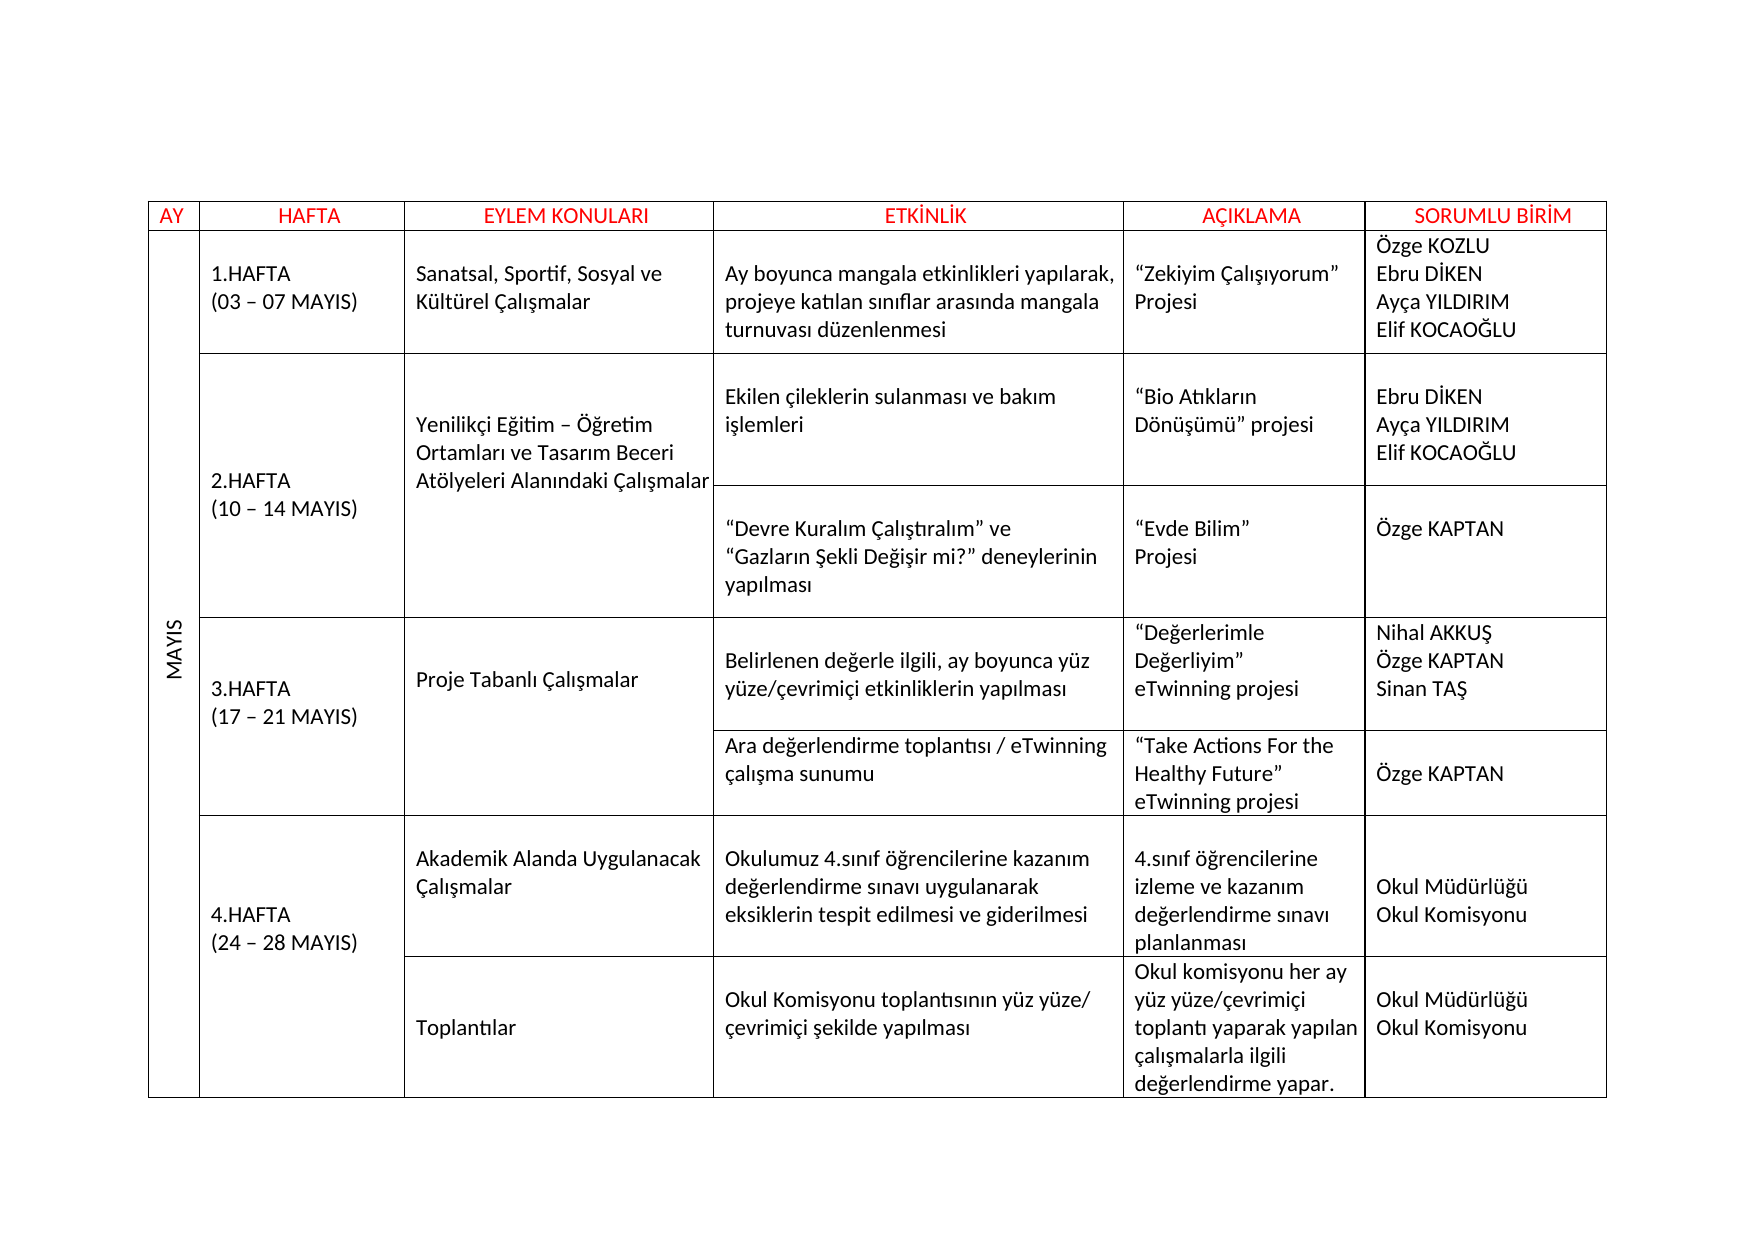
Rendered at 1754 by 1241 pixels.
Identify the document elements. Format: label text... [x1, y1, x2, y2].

table_cell Sanatsal, Sportif, Sosyal ve Kültürel Çalışmalar [405, 231, 713, 353]
table_cell 2.HAFTA (10 – 14 MAYIS) [200, 354, 404, 617]
table_cell Okul komisyonu her ay yüz yüze/çevrimiçi toplantı yaparak yapılan çalışmalarla ilgili değerlendirme yapar. [1124, 957, 1364, 1097]
table_header AÇIKLAMA [1124, 202, 1364, 230]
table_cell Ara değerlendirme toplantısı / eTwinning çalışma sunumu [714, 731, 1123, 815]
table_cell Özge KAPTAN [1366, 731, 1606, 815]
table_cell Özge KOZLU Ebru DİKEN Ayça YILDIRIM Elif KOCAOĞLU [1366, 231, 1606, 353]
table_cell “Devre Kuralım Çalıştıralım” ve “Gazların Şekli Değişir mi?” deneylerinin yapılması [714, 486, 1123, 617]
table_cell 1.HAFTA (03 – 07 MAYIS) [200, 231, 404, 353]
table_cell “Zekiyim Çalışıyorum” Projesi [1124, 231, 1364, 353]
table_cell Toplantılar [405, 957, 713, 1097]
table_cell “Değerlerimle Değerliyim” eTwinning projesi [1124, 618, 1364, 730]
table_cell Okul Komisyonu toplantısının yüz yüze/ çevrimiçi şekilde yapılması [714, 957, 1123, 1097]
table_header AY [149, 202, 199, 230]
table_cell Yenilikçi Eğitim – Öğretim Ortamları ve Tasarım Beceri Atölyeleri Alanındaki Çalışmalar [405, 354, 713, 617]
table_cell Özge KAPTAN [1366, 486, 1606, 617]
table_header EYLEM KONULARI [405, 202, 713, 230]
table_cell “Evde Bilim” Projesi [1124, 486, 1364, 617]
table_cell Okul Müdürlüğü Okul Komisyonu [1366, 957, 1606, 1097]
table_cell Akademik Alanda Uygulanacak Çalışmalar [405, 816, 713, 956]
table_cell 3.HAFTA (17 – 21 MAYIS) [200, 618, 404, 815]
table_cell “Take Actions For the Healthy Future” eTwinning projesi [1124, 731, 1364, 815]
table_cell 4.sınıf öğrencilerine izleme ve kazanım değerlendirme sınavı planlanması [1124, 816, 1364, 956]
table_header ETKİNLİK [714, 202, 1123, 230]
table_cell Ekilen çileklerin sulanması ve bakım işlemleri [714, 354, 1123, 485]
table_cell Ay boyunca mangala etkinlikleri yapılarak, projeye katılan sınıflar arasında mangala turnuvası düzenlenmesi [714, 231, 1123, 353]
table_cell Nihal AKKUŞ Özge KAPTAN Sinan TAŞ [1366, 618, 1606, 730]
table_cell Proje Tabanlı Çalışmalar [405, 618, 713, 815]
table_header SORUMLU BİRİM [1366, 202, 1606, 230]
table_header HAFTA [200, 202, 404, 230]
table_cell “Bio Atıkların Dönüşümü” projesi [1124, 354, 1364, 485]
table_cell 4.HAFTA (24 – 28 MAYIS) [200, 816, 404, 1097]
table_cell MAYIS [149, 231, 199, 1097]
table_cell Ebru DİKEN Ayça YILDIRIM Elif KOCAOĞLU [1366, 354, 1606, 485]
table_cell Belirlenen değerle ilgili, ay boyunca yüz yüze/çevrimiçi etkinliklerin yapılması [714, 618, 1123, 730]
table_cell Okulumuz 4.sınıf öğrencilerine kazanım değerlendirme sınavı uygulanarak eksiklerin tespit edilmesi ve giderilmesi [714, 816, 1123, 956]
table_cell Okul Müdürlüğü Okul Komisyonu [1366, 816, 1606, 956]
